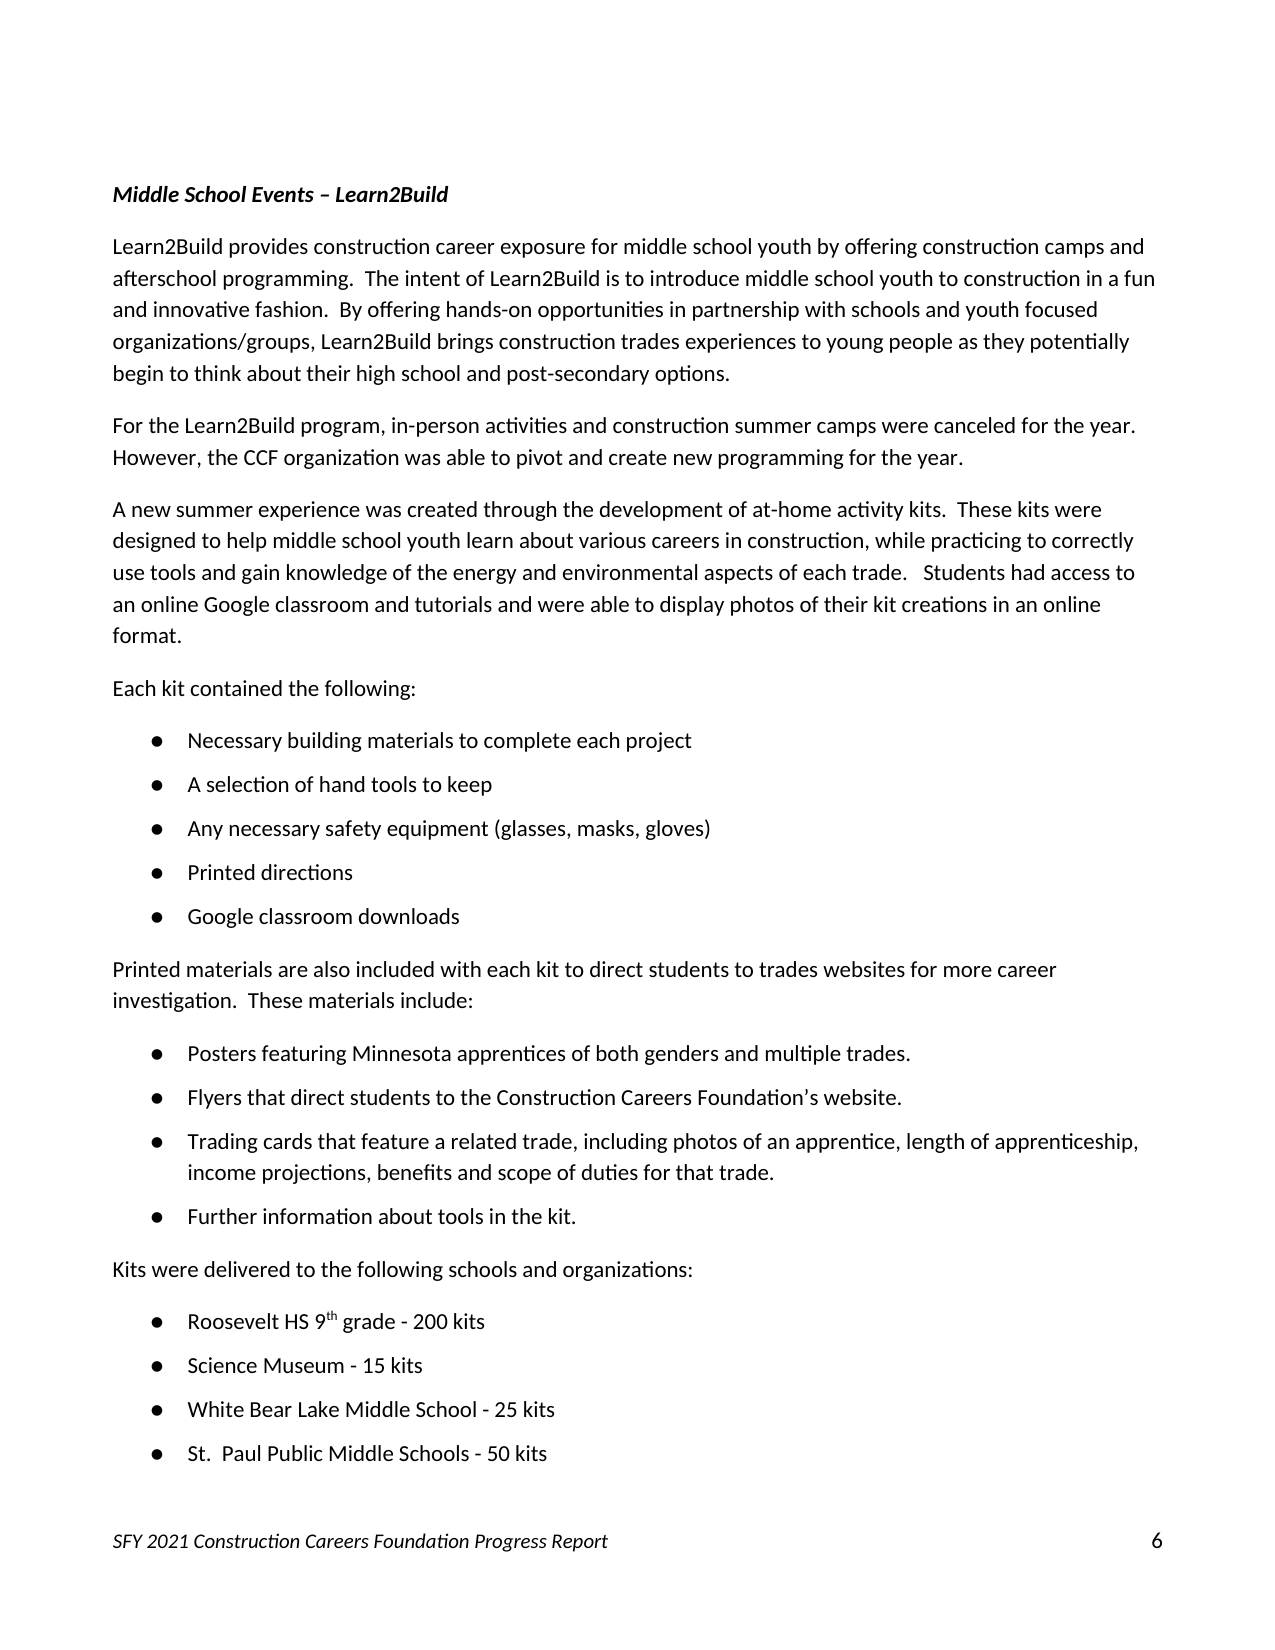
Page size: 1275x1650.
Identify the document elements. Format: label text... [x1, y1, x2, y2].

list Any necessary safety equipment (glasses, masks, gloves) [150, 814, 1162, 842]
text Each kit contained the following: [112, 674, 1162, 702]
list Trading cards that feature a related trade, including photos of an apprentice, length of apprenticeship, income projections, benefits and scope of duties for that trade. [150, 1127, 1162, 1186]
list Science Museum - 15 kits [150, 1351, 1162, 1379]
list Necessary building materials to complete each project [150, 726, 1162, 754]
text Learn2Build provides construction career exposure for middle school youth by offering construction camps and afterschool programming. The intent of Learn2Build is to introduce middle school youth to construction in a fun and innovative fashion. By offering hands-on opportunities in partnership with schools and youth focused organizations/groups, Learn2Build brings construction trades experiences to young people as they potentially begin to think about their high school and post-secondary options. [112, 232, 1162, 387]
text Middle School Events – Learn2Build [112, 180, 1162, 208]
list St. Paul Public Middle Schools - 50 kits [150, 1439, 1162, 1467]
list Flyers that direct students to the Construction Careers Foundation’s website. [150, 1083, 1162, 1111]
list A selection of hand tools to keep [150, 770, 1162, 798]
text Printed materials are also included with each kit to direct students to trades websites for more career investigation. These materials include: [112, 955, 1162, 1014]
text Kits were delivered to the following schools and organizations: [112, 1255, 1162, 1283]
list Posters featuring Minnesota apprentices of both genders and multiple trades. [150, 1039, 1162, 1067]
list White Bear Lake Middle School - 25 kits [150, 1395, 1162, 1423]
text For the Learn2Build program, in-person activities and construction summer camps were canceled for the year. However, the CCF organization was able to pivot and create new programming for the year. [112, 411, 1162, 471]
list Further information about tools in the kit. [150, 1202, 1162, 1230]
list Roosevelt HS 9th grade - 200 kits [150, 1307, 1162, 1335]
list Google classroom downloads [150, 902, 1162, 930]
list Printed directions [150, 858, 1162, 886]
text A new summer experience was created through the development of at-home activity kits. These kits were designed to help middle school youth learn about various careers in construction, while practicing to correctly use tools and gain knowledge of the energy and environmental aspects of each trade. Students had access to an online Google classroom and tutorials and were able to display photos of their kit creations in an online format. [112, 495, 1162, 649]
